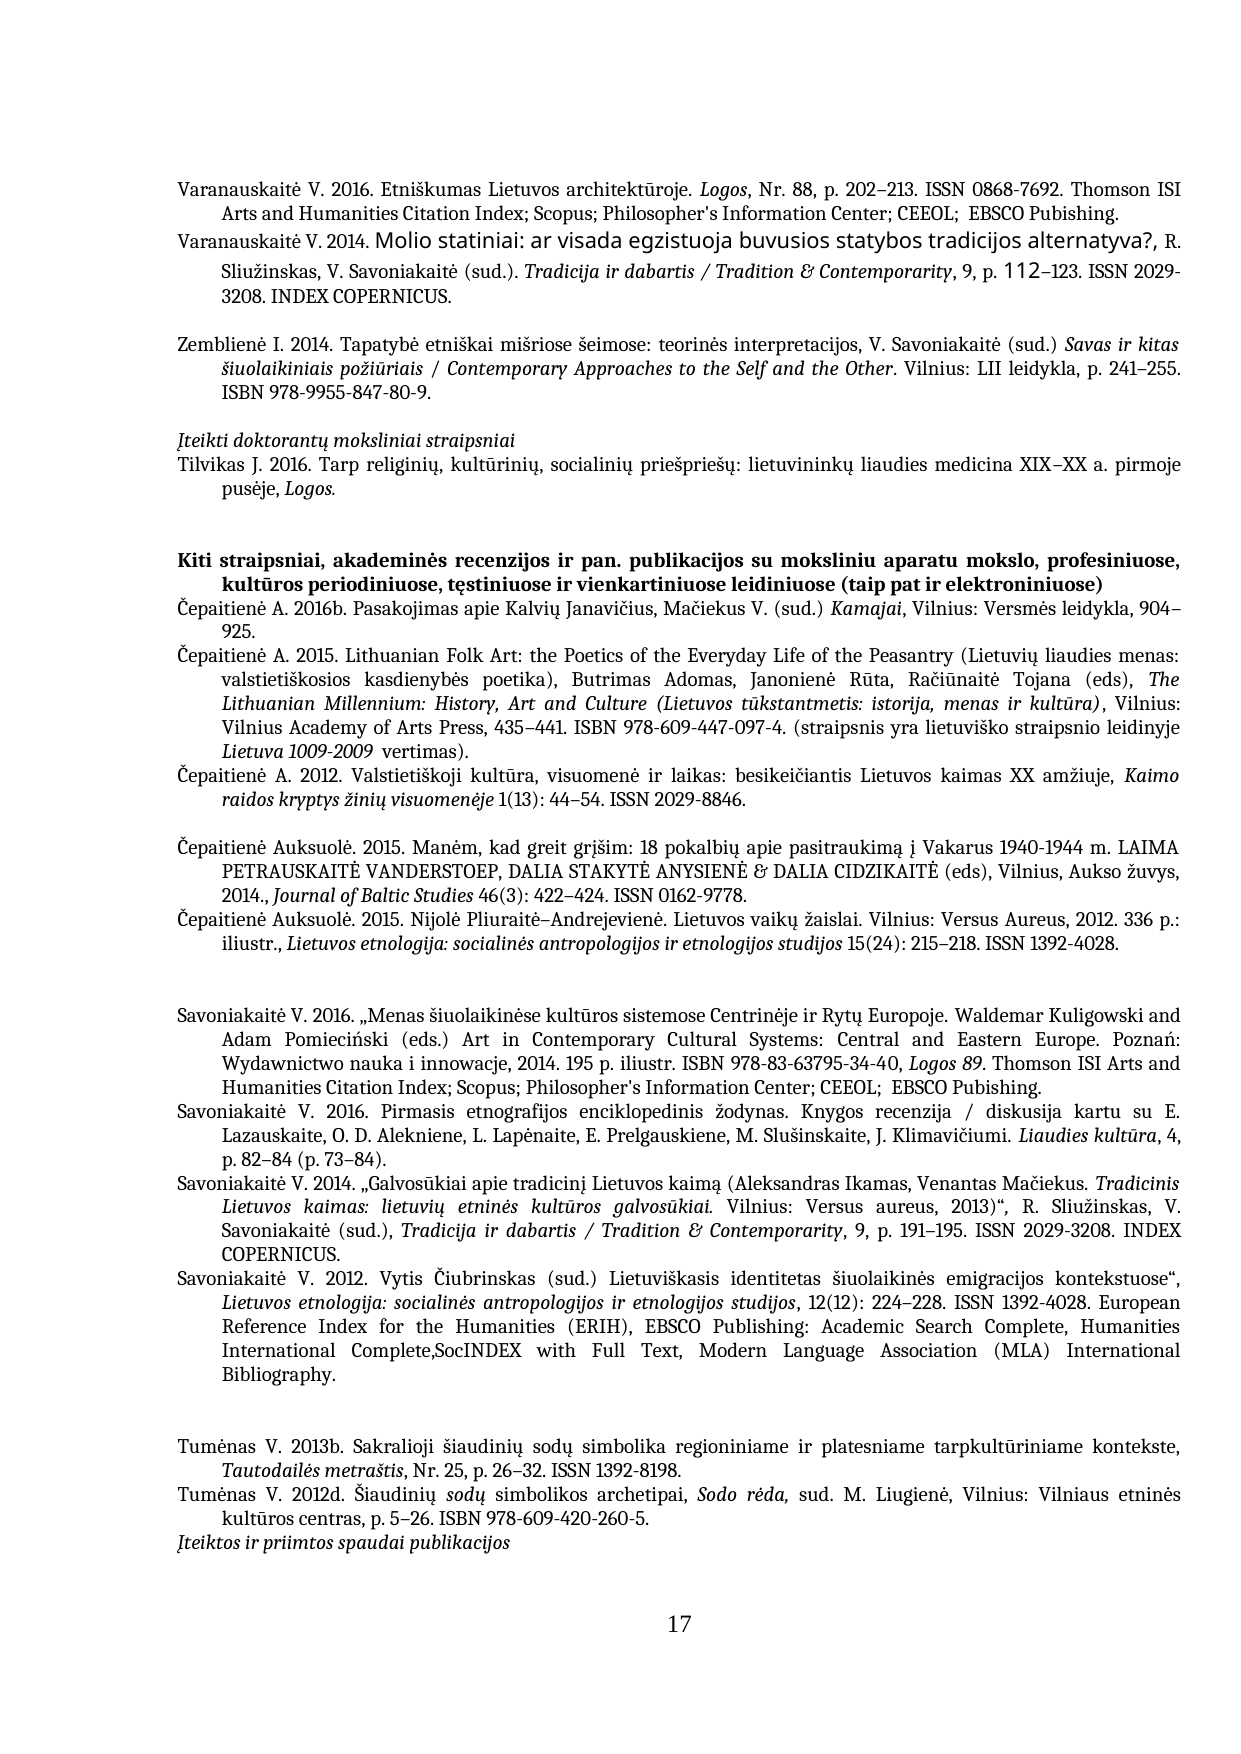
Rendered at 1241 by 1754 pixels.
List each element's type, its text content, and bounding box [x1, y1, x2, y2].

text Savoniakaitė V. 2016. Pirmasis etnografijos enciklopedinis žodynas. Knygos recenzija / diskusija kartu su E. Lazauskaite, O. D. Alekniene, L. Lapėnaite, E. Prelgauskiene, M. Slušinskaite, J. Klimavičiumi. Liaudies kultūra, 4, p. 82–84 (p. 73–84). [177, 1099, 1181, 1171]
text Kiti straipsniai, akademinės recenzijos ir pan. publikacijos su moksliniu aparatu mokslo, profesiniuose, kultūros periodiniuose, tęstiniuose ir vienkartiniuose leidiniuose (taip pat ir elektroniniuose) [177, 548, 1181, 596]
text Įteiktos ir priimtos spaudai publikacijos [177, 1531, 1181, 1554]
text Čepaitienė A. 2012. Valstietiškoji kultūra, visuomenė ir laikas: besikeičiantis Lietuvos kaimas XX amžiuje, Kaimo raidos kryptys žinių visuomenėje 1(13): 44–54. ISSN 2029-8846. [177, 764, 1181, 812]
text Čepaitienė A. 2016b. Pasakojimas apie Kalvių Janavičius, Mačiekus V. (sud.) Kamajai, Vilnius: Versmės leidykla, 904–925. [177, 596, 1181, 644]
text Savoniakaitė V. 2016. „Menas šiuolaikinėse kultūros sistemose Centrinėje ir Rytų Europoje. Waldemar Kuligowski and Adam Pomieciński (eds.) Art in Contemporary Cultural Systems: Central and Eastern Europe. Poznań: Wydawnictwo nauka i innowacje, 2014. 195 p. iliustr. ISBN 978-83-63795-34-40, Logos 89. Thomson ISI Arts and Humanities Citation Index; Scopus; Philosopher's Information Center; CEEOL; EBSCO Pubishing. [177, 1003, 1181, 1099]
text Čepaitienė Auksuolė. 2015. Nijolė Pliuraitė–Andrejevienė. Lietuvos vaikų žaislai. Vilnius: Versus Aureus, 2012. 336 p.: iliustr., Lietuvos etnologija: socialinės antropologijos ir etnologijos studijos 15(24): 215–218. ISSN 1392-4028. [177, 908, 1181, 956]
text Varanauskaitė V. 2014. Molio statiniai: ar visada egzistuoja buvusios statybos tradicijos alternatyva?, R. Sliužinskas, V. Savoniakaitė (sud.). Tradicija ir dabartis / Tradition & Contemporarity, 9, p. 112–123. ISSN 2029-3208. INDEX COPERNICUS. [177, 225, 1181, 309]
text Zemblienė I. 2014. Tapatybė etniškai mišriose šeimose: teorinės interpretacijos, V. Savoniakaitė (sud.) Savas ir kitas šiuolaikiniais požiūriais / Contemporary Approaches to the Self and the Other. Vilnius: LII leidykla, p. 241–255. ISBN 978-9955-847-80-9. [177, 333, 1181, 404]
text Tumėnas V. 2013b. Sakralioji šiaudinių sodų simbolika regioniniame ir platesniame tarpkultūriniame kontekste, Tautodailės metraštis, Nr. 25, p. 26–32. ISSN 1392-8198. [177, 1435, 1181, 1483]
text Čepaitienė Auksuolė. 2015. Manėm, kad greit grįšim: 18 pokalbių apie pasitraukimą į Vakarus 1940-1944 m. LAIMA PETRAUSKAITĖ VANDERSTOEP, DALIA STAKYTĖ ANYSIENĖ & DALIA CIDZIKAITĖ (eds), Vilnius, Aukso žuvys, 2014., Journal of Baltic Studies 46(3): 422–424. ISSN 0162-9778. [177, 836, 1181, 908]
text Įteikti doktorantų moksliniai straipsniai [177, 428, 1181, 452]
text Varanauskaitė V. 2016. Etniškumas Lietuvos architektūroje. Logos, Nr. 88, p. 202–213. ISSN 0868-7692. Thomson ISI Arts and Humanities Citation Index; Scopus; Philosopher's Information Center; CEEOL; EBSCO Pubishing. [177, 177, 1181, 225]
text Tilvikas J. 2016. Tarp religinių, kultūrinių, socialinių priešpriešų: lietuvininkų liaudies medicina XIX–XX a. pirmoje pusėje, Logos. [177, 452, 1181, 500]
text Savoniakaitė V. 2014. „Galvosūkiai apie tradicinį Lietuvos kaimą (Aleksandras Ikamas, Venantas Mačiekus. Tradicinis Lietuvos kaimas: lietuvių etninės kultūros galvosūkiai. Vilnius: Versus aureus, 2013)“, R. Sliužinskas, V. Savoniakaitė (sud.), Tradicija ir dabartis / Tradition & Contemporarity, 9, p. 191–195. ISSN 2029-3208. INDEX COPERNICUS. [177, 1171, 1181, 1267]
text Tumėnas V. 2012d. Šiaudinių sodų simbolikos archetipai, Sodo rėda, sud. M. Liugienė, Vilnius: Vilniaus etninės kultūros centras, p. 5–26. ISBN 978-609-420-260-5. [177, 1483, 1181, 1531]
text Savoniakaitė V. 2012. Vytis Čiubrinskas (sud.) Lietuviškasis identitetas šiuolaikinės emigracijos kontekstuose“, Lietuvos etnologija: socialinės antropologijos ir etnologijos studijos, 12(12): 224–228. ISSN 1392-4028. European Reference Index for the Humanities (ERIH), EBSCO Publishing: Academic Search Complete, Humanities International Complete,SocINDEX with Full Text, Modern Language Association (MLA) International Bibliography. [177, 1267, 1181, 1387]
text Čepaitienė A. 2015. Lithuanian Folk Art: the Poetics of the Everyday Life of the Peasantry (Lietuvių liaudies menas: valstietiškosios kasdienybės poetika), Butrimas Adomas, Janonienė Rūta, Račiūnaitė Tojana (eds), The Lithuanian Millennium: History, Art and Culture (Lietuvos tūkstantmetis: istorija, menas ir kultūra), Vilnius: Vilnius Academy of Arts Press, 435–441. ISBN 978-609-447-097-4. (straipsnis yra lietuviško straipsnio leidinyje Lietuva 1009-2009 vertimas). [177, 644, 1181, 764]
